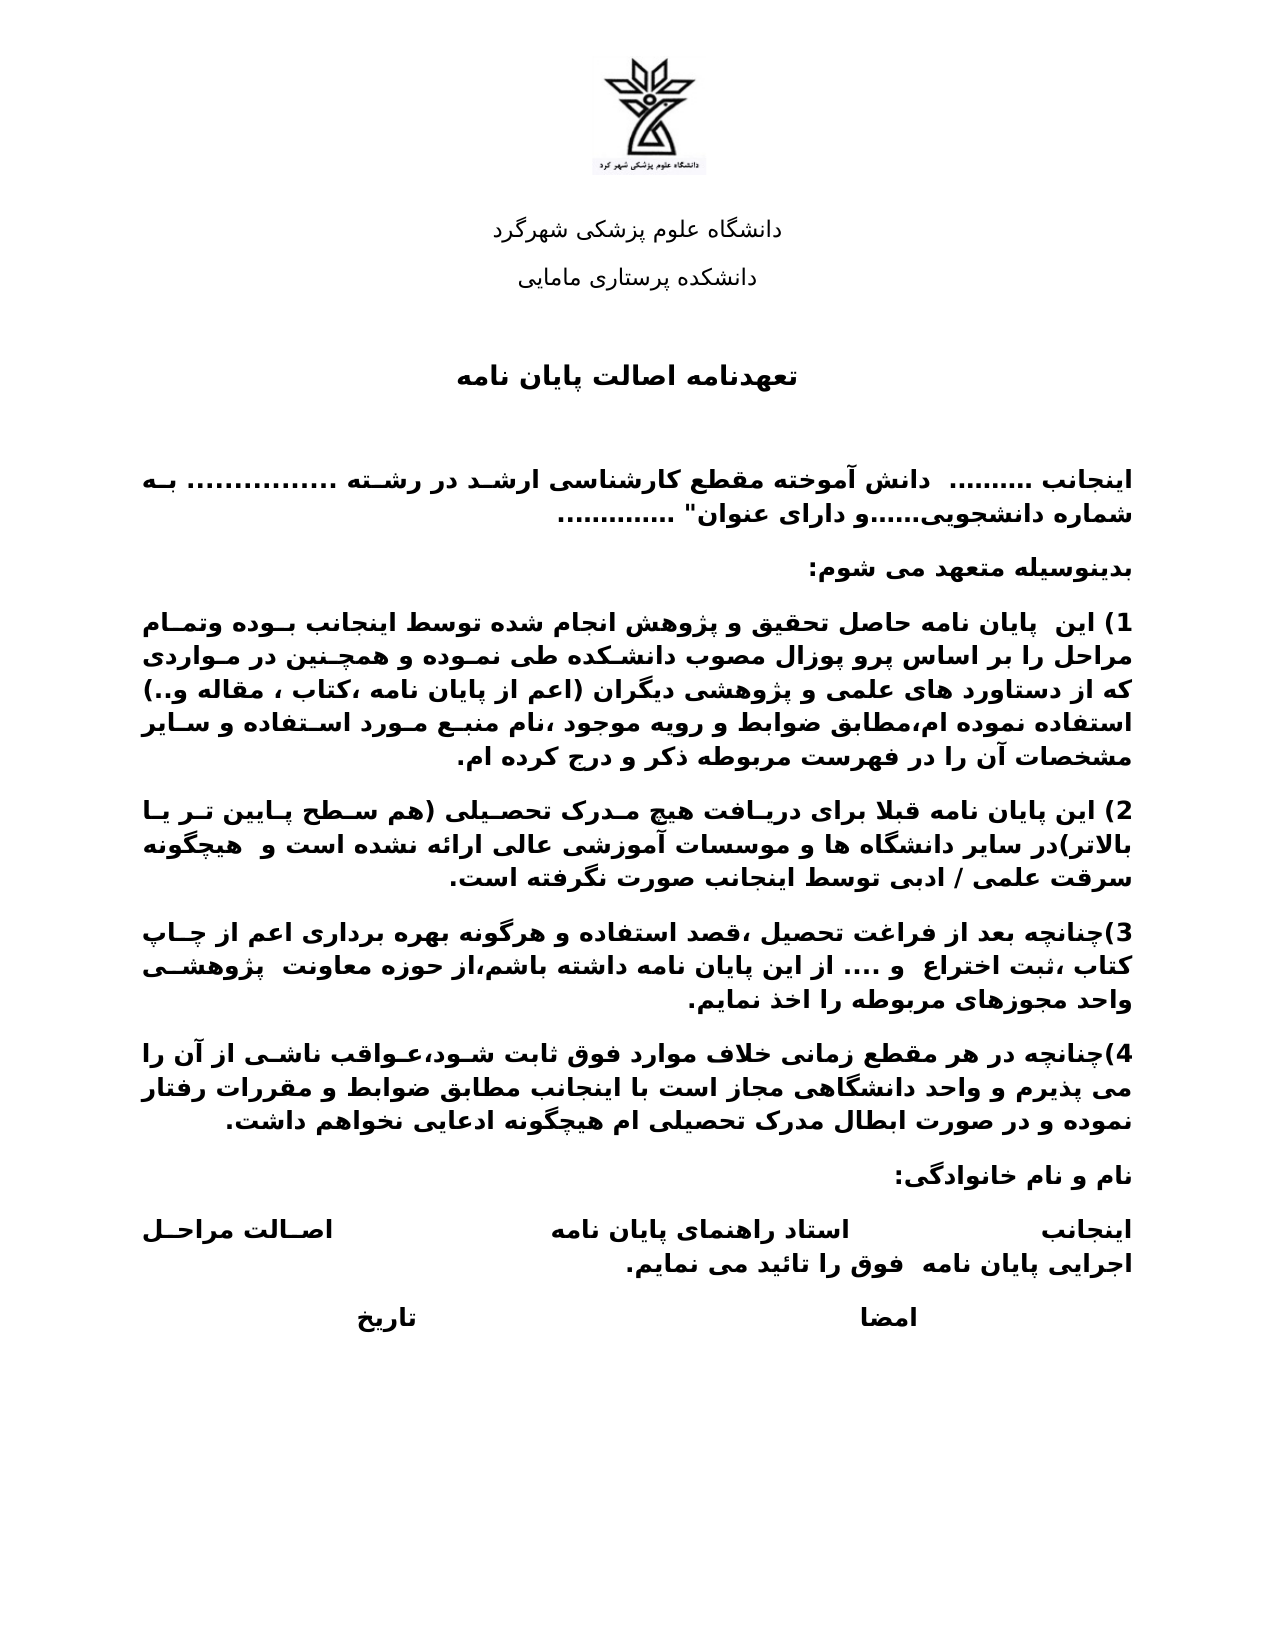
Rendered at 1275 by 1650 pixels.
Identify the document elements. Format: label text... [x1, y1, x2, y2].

text 4)چنانچه در هر مقطع زمانی خلاف موارد فوق ثابت شود،عواقب ناشی از آن را می پذیرم و واحد دانشگاهی مجاز است با اینجانب مطابق ضوابط و مقررات رفتار نموده و در صورت ابطال مدرک تحصیلی ام هیچگونه ادعایی نخواهم داشت. [142, 1039, 1133, 1136]
picture [592, 56, 707, 175]
text نام و نام خانوادگی: [142, 1161, 1133, 1190]
text دانشکده پرستاری مامایی [142, 264, 1133, 291]
text امضا تاریخ [142, 1303, 1133, 1332]
text 3)چنانچه بعد از فراغت تحصیل ،قصد استفاده و هرگونه بهره برداری اعم از چاپ کتاب ،ثبت اختراع و .... از این پایان نامه داشته باشم،از حوزه معاونت پژوهشی واحد مجوزهای مربوطه را اخذ نمایم. [142, 918, 1133, 1014]
text دانشگاه علوم پزشکی شهرگرد [142, 216, 1133, 243]
text 1) این پایان نامه حاصل تحقیق و پژوهش انجام شده توسط اینجانب بوده وتمام مراحل را بر اساس پرو پوزال مصوب دانشکده طی نموده و همچنین در مواردی که از دستاورد های علمی و پژوهشی دیگران (اعم از پایان نامه ،کتاب ، مقاله و..) استفاده نموده ام،مطابق ضوابط و رویه موجود ،نام منبع مورد استفاده و سایر مشخصات آن را در فهرست مربوطه ذکر و درج کرده ام. [142, 608, 1133, 771]
text تعهدنامه اصالت پایان نامه [142, 360, 1133, 392]
text 2) این پایان نامه قبلا برای دریافت هیچ مدرک تحصیلی (هم سطح پایین تر یا بالاتر)در سایر دانشگاه ها و موسسات آموزشی عالی ارائه نشده است و هیچگونه سرقت علمی / ادبی توسط اینجانب صورت نگرفته است. [142, 797, 1133, 893]
text اینجانب استاد راهنمای پایان نامه اصالت مراحل اجرایی پایان نامه فوق را تائید می نمایم. [142, 1215, 1133, 1278]
text بدینوسیله متعهد می شوم: [142, 554, 1133, 583]
text اینجانب ………. دانش آموخته مقطع کارشناسی ارشد در رشته ................ به شماره دانشجویی……و دارای عنوان" ………….. [142, 466, 1133, 528]
